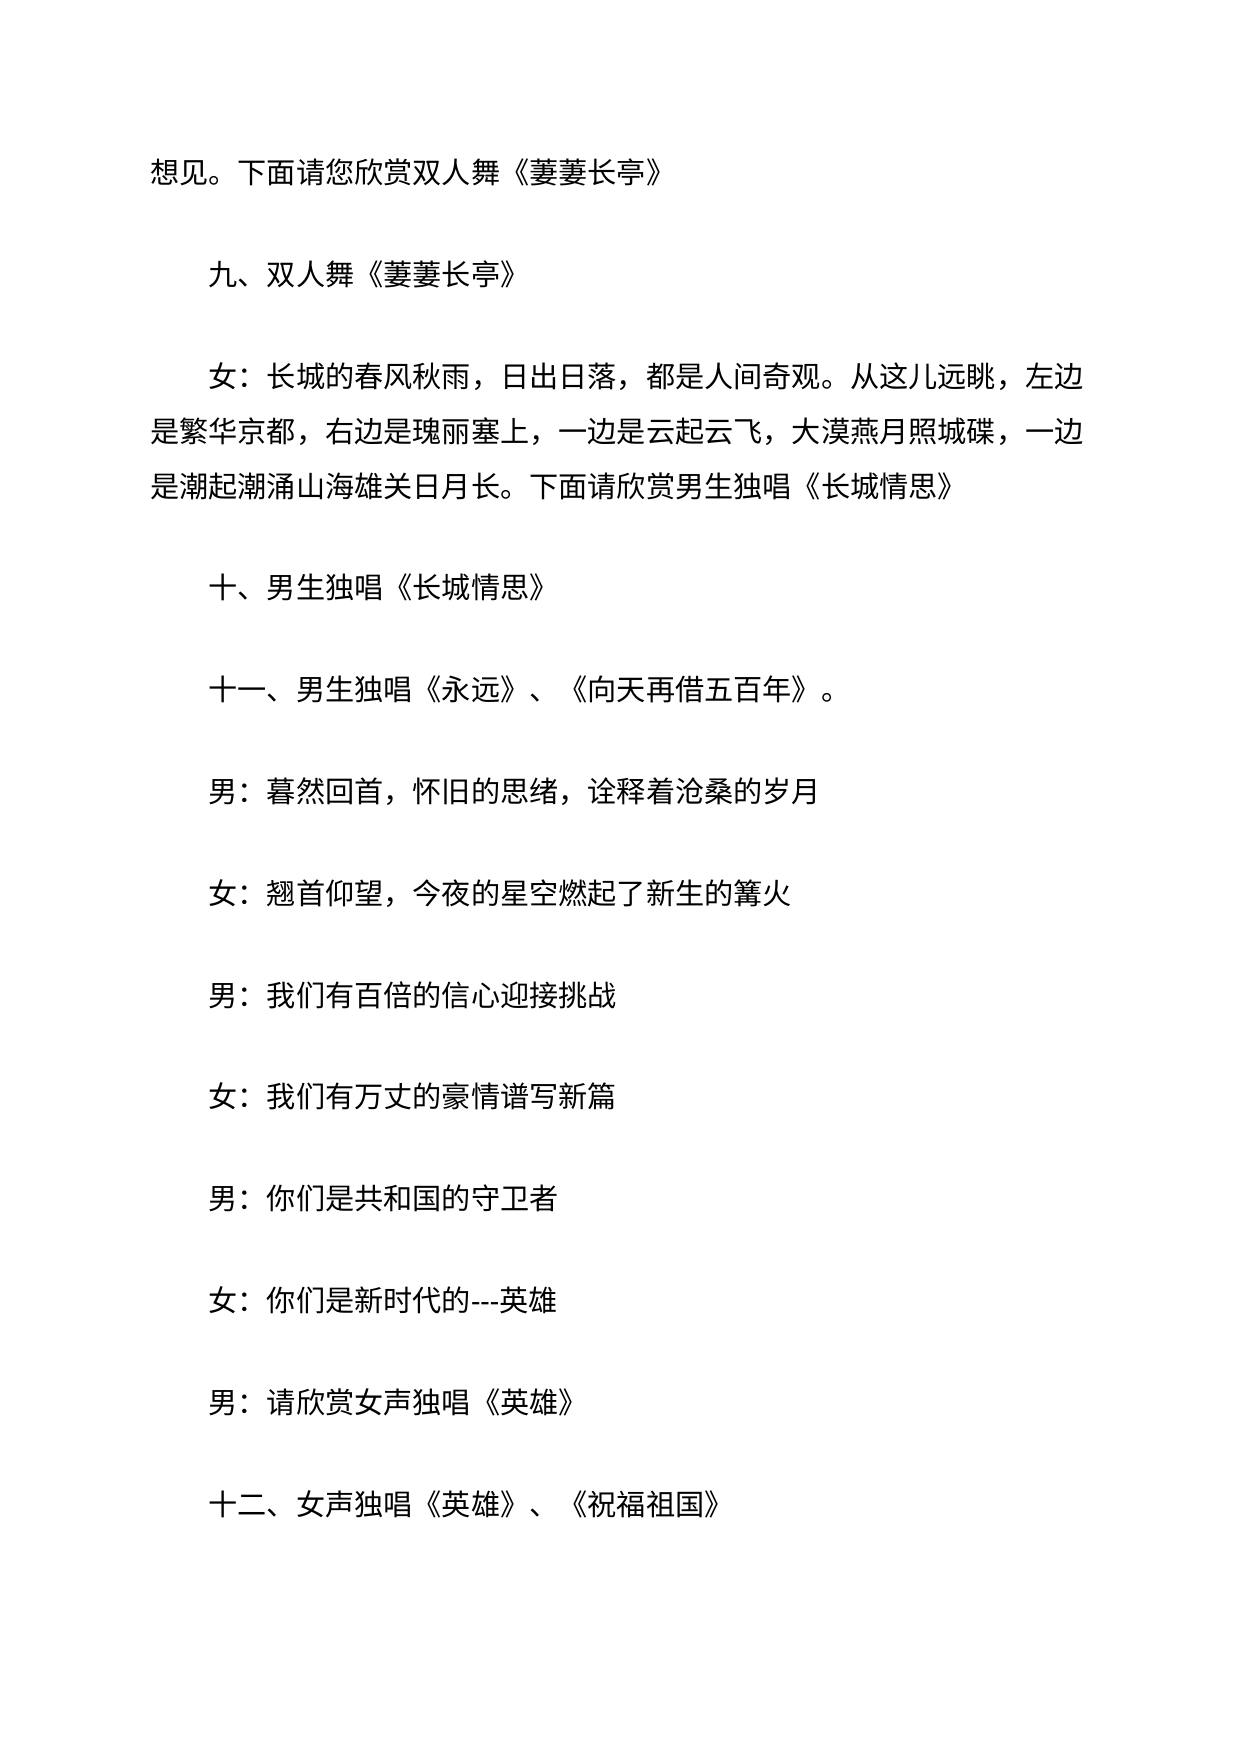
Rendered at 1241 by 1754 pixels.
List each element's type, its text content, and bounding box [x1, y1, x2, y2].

text 女：我们有万丈的豪情谱写新篇 [150, 1074, 1090, 1116]
text 女：你们是新时代的---英雄 [150, 1277, 1090, 1320]
text 九、双人舞《萋萋长亭》 [150, 252, 1090, 294]
text 女：翘首仰望，今夜的星空燃起了新生的篝火 [150, 870, 1090, 913]
text 女：长城的春风秋雨，日出日落，都是人间奇观。从这儿远眺，左边是繁华京都，右边是瑰丽塞上，一边是云起云飞，大漠燕月照城碟，一边是潮起潮涌山海雄关日月长。下面请欣赏男生独唱《长城情思》 [150, 353, 1090, 506]
text 十、男生独唱《长城情思》 [150, 565, 1090, 607]
text 男：我们有百倍的信心迎接挑战 [150, 972, 1090, 1014]
text 男：请欣赏女声独唱《英雄》 [150, 1379, 1090, 1422]
text 男：你们是共和国的守卫者 [150, 1176, 1090, 1218]
text 十二、女声独唱《英雄》、《祝福祖国》 [150, 1481, 1090, 1523]
text 男：暮然回首，怀旧的思绪，诠释着沧桑的岁月 [150, 769, 1090, 811]
text 十一、男生独唱《永远》、《向天再借五百年》。 [150, 667, 1090, 709]
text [150, 150, 1090, 192]
